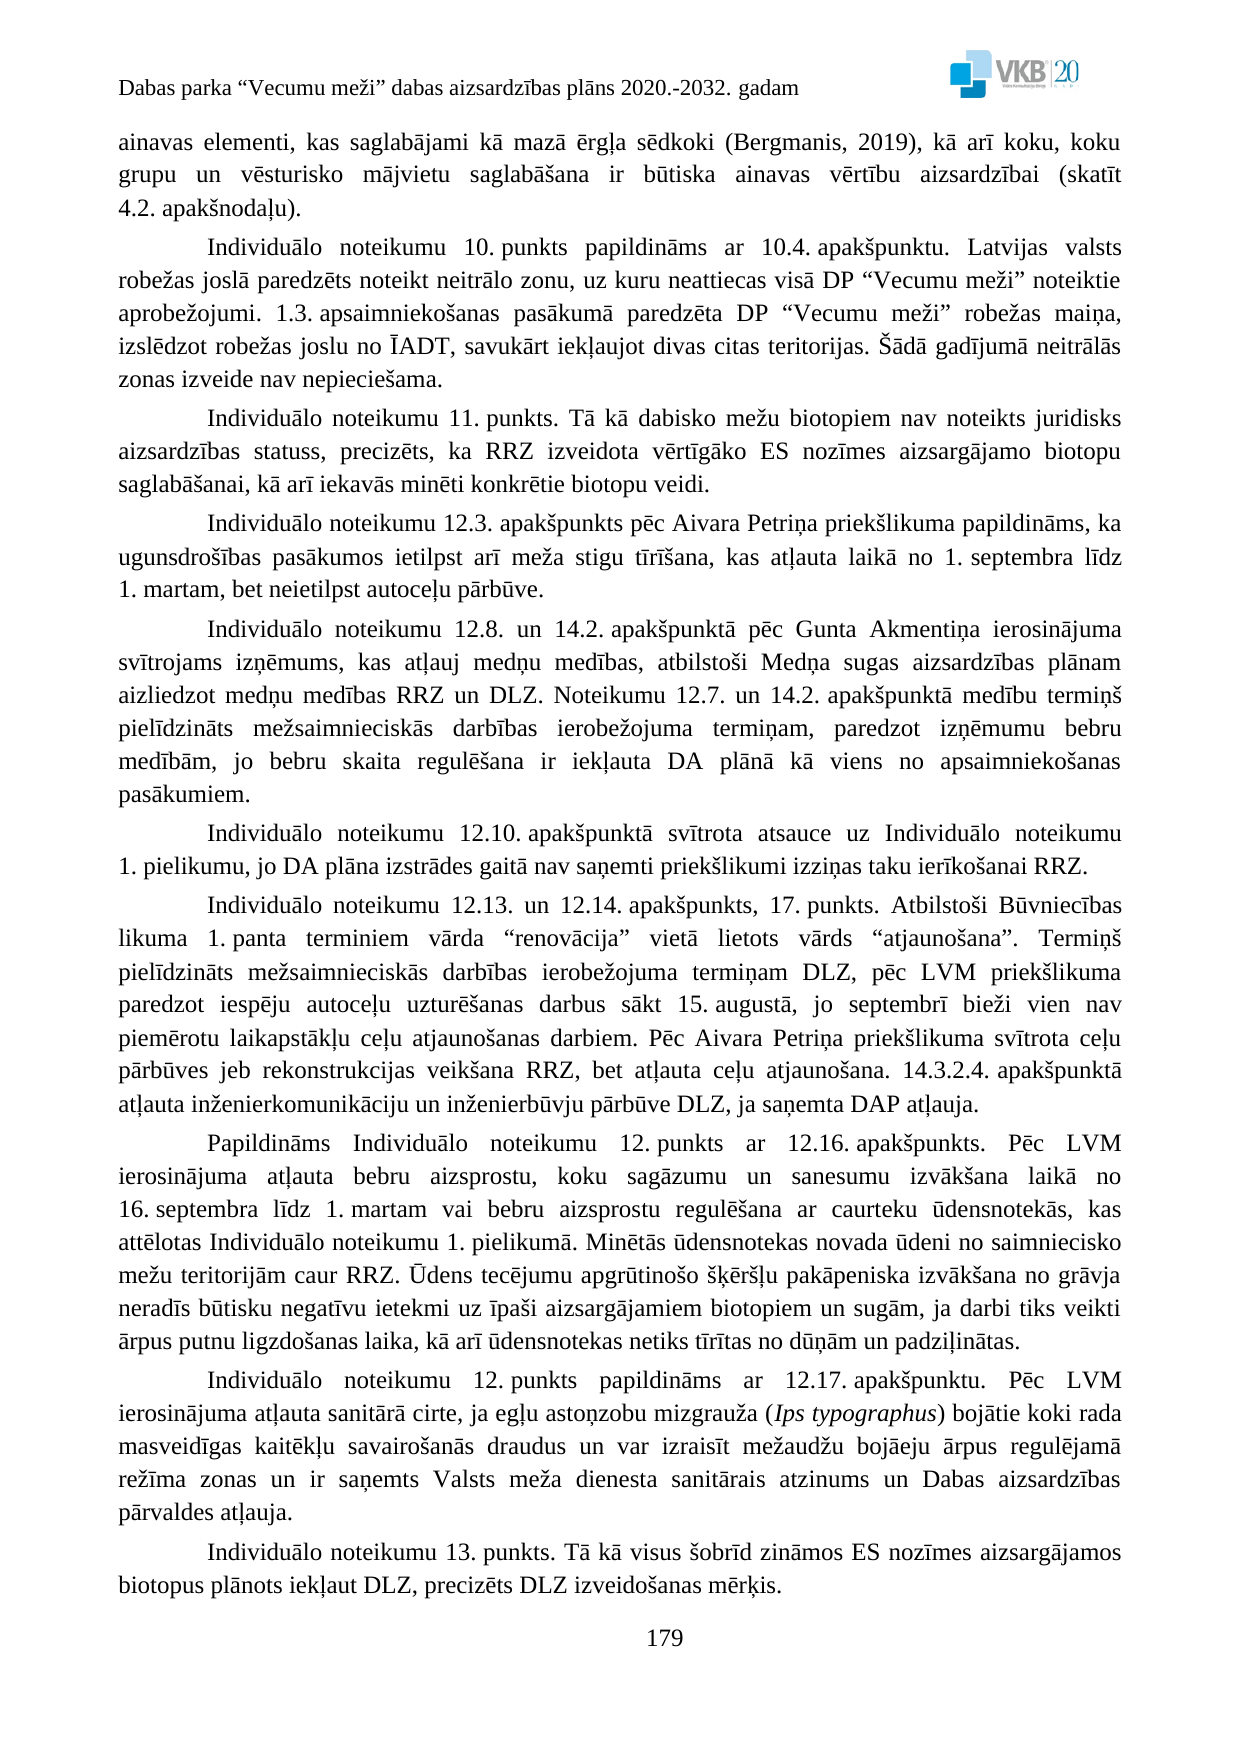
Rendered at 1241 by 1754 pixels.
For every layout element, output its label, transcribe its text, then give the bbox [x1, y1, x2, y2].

text Papildināms Individuālo noteikumu 12. punkts ar 12.16. apakšpunkts. Pēc LVM ierosinājuma atļauta bebru aizsprostu, koku sagāzumu un sanesumu izvākšana laikā no 16. septembra līdz 1. martam vai bebru aizsprostu regulēšana ar caurteku ūdensnotekās, kas attēlotas Individuālo noteikumu 1. pielikumā. Minētās ūdensnotekas novada ūdeni no saimniecisko mežu teritorijām caur RRZ. Ūdens tecējumu apgrūtinošo šķēršļu pakāpeniska izvākšana no grāvja neradīs būtisku negatīvu ietekmi uz īpaši aizsargājamiem biotopiem un sugām, ja darbi tiks veikti ārpus putnu ligzdošanas laika, kā arī ūdensnotekas netiks tīrītas no dūņām un padziļinātas. [118, 1128, 1122, 1355]
picture [950, 50, 1079, 98]
text Individuālo noteikumu 12.10. apakšpunktā svītrota atsauce uz Individuālo noteikumu 1. pielikumu, jo DA plāna izstrādes gaitā nav saņemti priekšlikumi izziņas taku ierīkošanai RRZ. [118, 818, 1122, 880]
text Individuālo noteikumu 13. punkts. Tā kā visus šobrīd zināmos ES nozīmes aizsargājamos biotopus plānots iekļaut DLZ, precizēts DLZ izveidošanas mērķis. [118, 1537, 1122, 1598]
text Individuālo noteikumu 12.8. un 14.2. apakšpunktā pēc Gunta Akmentiņa ierosinājuma svītrojams izņēmums, kas atļauj medņu medības, atbilstoši Medņa sugas aizsardzības plānam aizliedzot medņu medības RRZ un DLZ. Noteikumu 12.7. un 14.2. apakšpunktā medību termiņš pielīdzināts mežsaimnieciskās darbības ierobežojuma termiņam, paredzot izņēmumu bebru medībām, jo bebru skaita regulēšana ir iekļauta DA plānā kā viens no apsaimniekošanas pasākumiem. [118, 614, 1122, 808]
text Individuālo noteikumu 12.13. un 12.14. apakšpunkts, 17. punkts. Atbilstoši Būvniecības likuma 1. panta terminiem vārda “renovācija” vietā lietots vārds “atjaunošana”. Termiņš pielīdzināts mežsaimnieciskās darbības ierobežojuma termiņam DLZ, pēc LVM priekšlikuma paredzot iespēju autoceļu uzturēšanas darbus sākt 15. augustā, jo septembrī bieži vien nav piemērotu laikapstākļu ceļu atjaunošanas darbiem. Pēc Aivara Petriņa priekšlikuma svītrota ceļu pārbūves jeb rekonstrukcijas veikšana RRZ, bet atļauta ceļu atjaunošana. 14.3.2.4. apakšpunktā atļauta inženierkomunikāciju un inženierbūvju pārbūve DLZ, ja saņemta DAP atļauja. [118, 891, 1122, 1117]
text Individuālo noteikumu 11. punkts. Tā kā dabisko mežu biotopiem nav noteikts juridisks aizsardzības statuss, precizēts, ka RRZ izveidota vērtīgāko ES nozīmes aizsargājamo biotopu saglabāšanai, kā arī iekavās minēti konkrētie biotopu veidi. [118, 403, 1122, 498]
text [118, 127, 1122, 221]
text Individuālo noteikumu 12. punkts papildināms ar 12.17. apakšpunktu. Pēc LVM ierosinājuma atļauta sanitārā cirte, ja egļu astoņzobu mizgrauža (Ips typographus) bojātie koki rada masveidīgas kaitēkļu savairošanās draudus un var izraisīt mežaudžu bojāeju ārpus regulējamā režīma zonas un ir saņemts Valsts meža dienesta sanitārais atzinums un Dabas aizsardzības pārvaldes atļauja. [118, 1365, 1122, 1526]
text Individuālo noteikumu 12.3. apakšpunkts pēc Aivara Petriņa priekšlikuma papildināms, ka ugunsdrošības pasākumos ietilpst arī meža stigu tīrīšana, kas atļauta laikā no 1. septembra līdz 1. martam, bet neietilpst autoceļu pārbūve. [118, 508, 1122, 603]
text Individuālo noteikumu 10. punkts papildināms ar 10.4. apakšpunktu. Latvijas valsts robežas joslā paredzēts noteikt neitrālo zonu, uz kuru neattiecas visā DP “Vecumu meži” noteiktie aprobežojumi. 1.3. apsaimniekošanas pasākumā paredzēta DP “Vecumu meži” robežas maiņa, izslēdzot robežas joslu no ĪADT, savukārt iekļaujot divas citas teritorijas. Šādā gadījumā neitrālās zonas izveide nav nepieciešama. [118, 232, 1122, 393]
